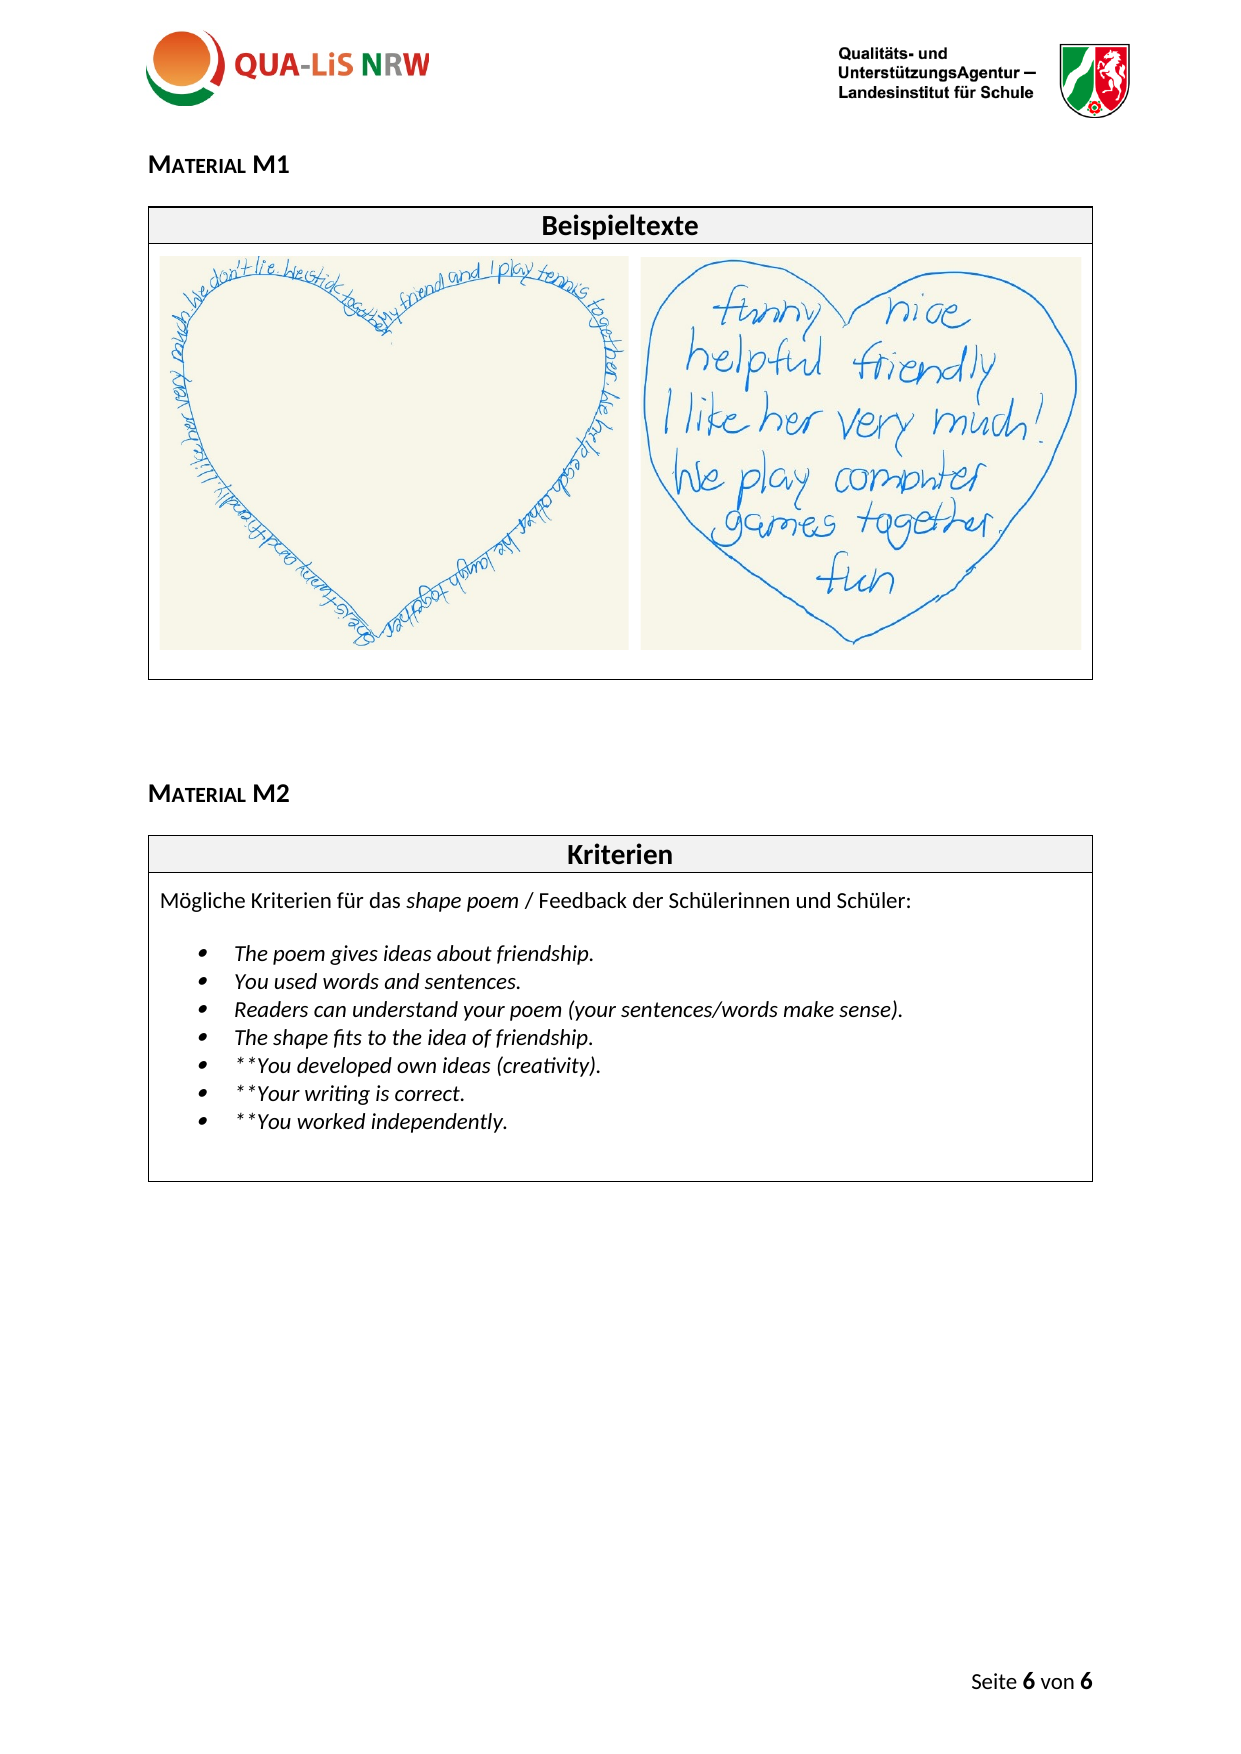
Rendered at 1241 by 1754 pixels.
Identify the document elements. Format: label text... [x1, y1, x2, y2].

picture [640, 257, 1082, 650]
picture [825, 39, 1132, 117]
table_header Beispieltexte [149, 208, 1092, 243]
picture [144, 29, 429, 105]
table_cell [149, 244, 1092, 679]
text Material M1 [148, 148, 1092, 181]
picture [159, 256, 629, 650]
text Material M2 [148, 777, 1092, 809]
table_header Kriterien [149, 836, 1092, 872]
table_cell Mögliche Kriterien für das shape poem / Feedback der Schülerinnen und Schüler: The poem gives ideas about friendship. You used words and sentences. Readers can understand your poem (your sentences/words make sense). The shape fits to the idea of friendship. **You developed own ideas (creativity). **Your writing is correct. **You worked independently. [149, 873, 1092, 1181]
